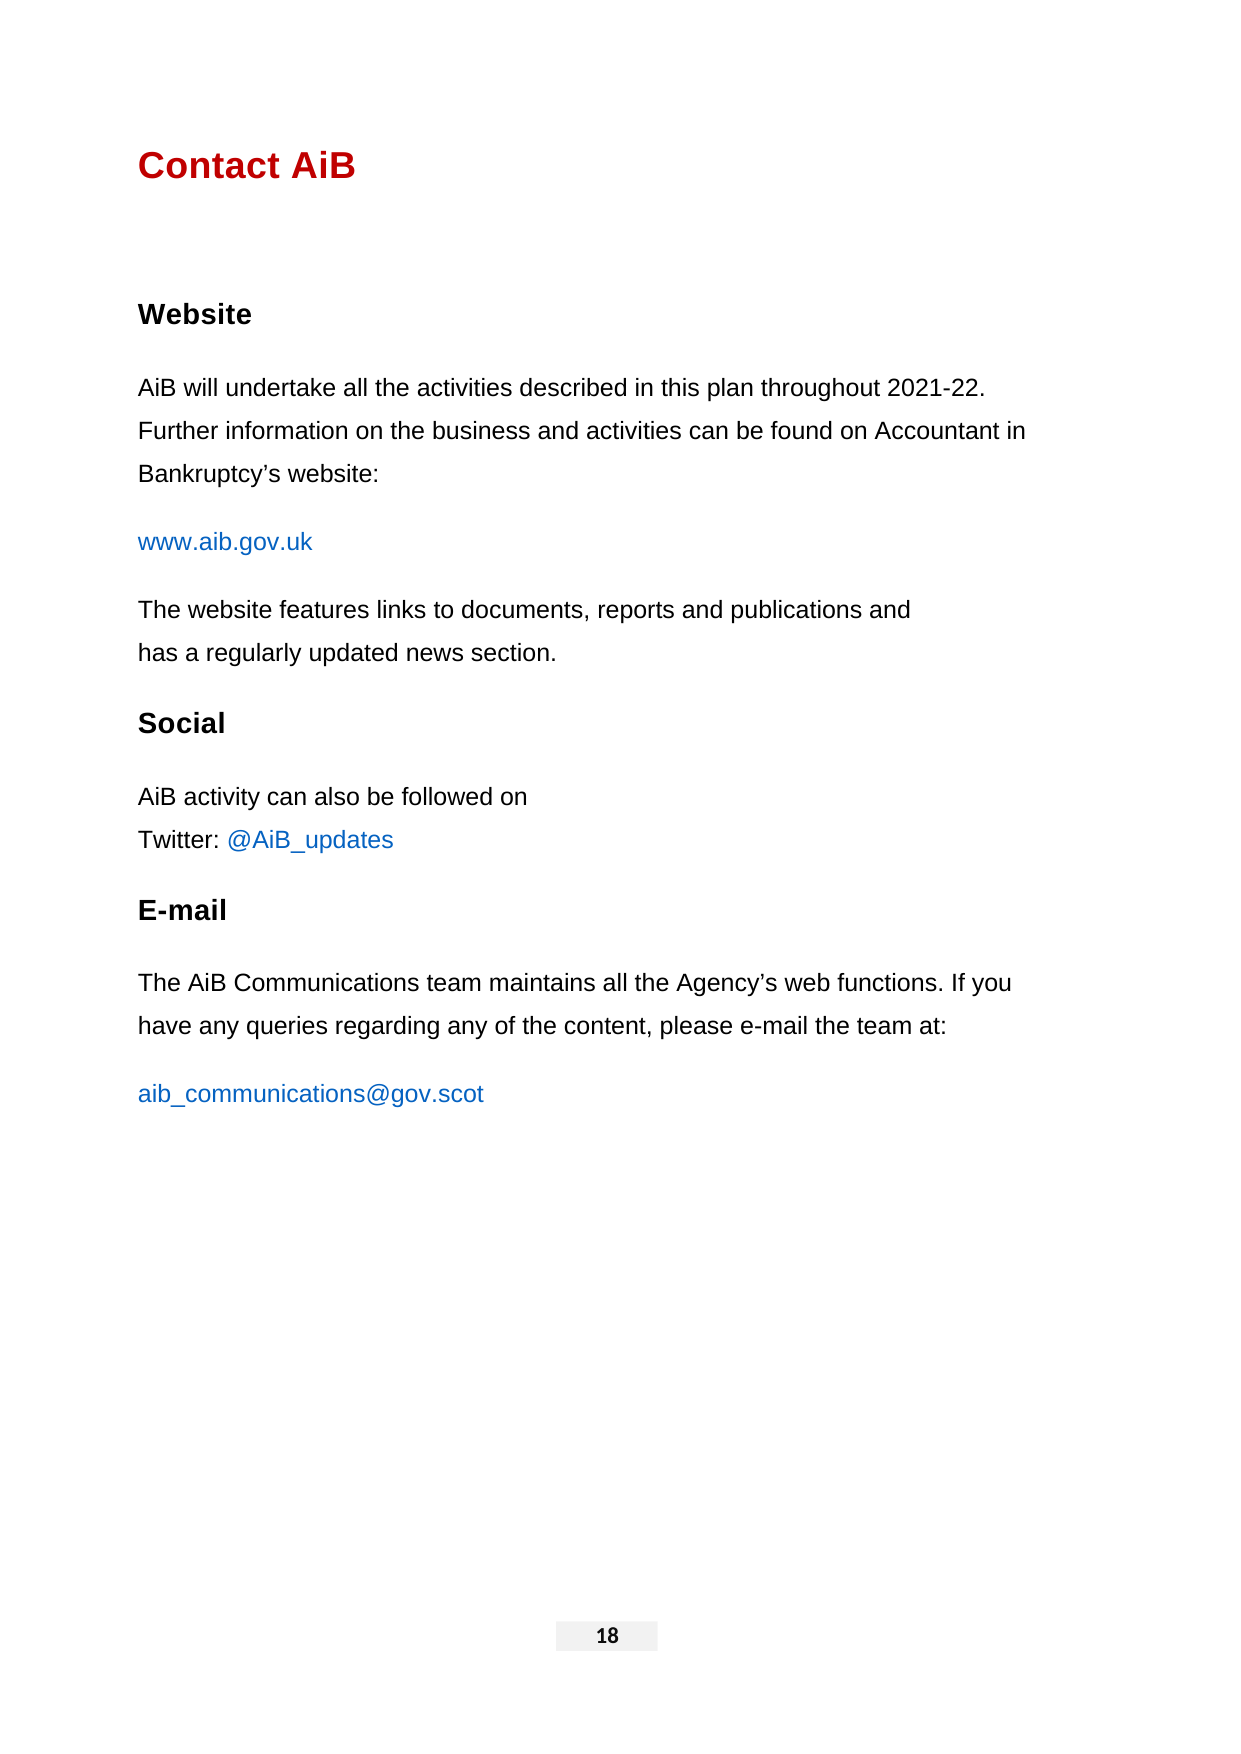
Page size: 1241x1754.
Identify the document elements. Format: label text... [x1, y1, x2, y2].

text AiB will undertake all the activities described in this plan throughout 2021-22. Further information on the business and activities can be found on Accountant in Bankruptcy’s website: [138, 373, 1044, 488]
subtitle Contact AiB [138, 143, 1077, 186]
text AiB activity can also be followed on Twitter: @AiB_updates [138, 782, 587, 853]
subtitle Website [138, 297, 1077, 331]
text The website features links to documents, reports and publications and has a regularly updated news section. [138, 595, 950, 667]
subtitle Social [138, 706, 1077, 740]
text The AiB Communications team maintains all the Agency’s web functions. If you have any queries regarding any of the content, please e-mail the team at: [138, 968, 1044, 1040]
subtitle E-mail [138, 893, 1077, 926]
text aib_communications@gov.scot [138, 1079, 1077, 1108]
text www.aib.gov.uk [138, 527, 1044, 556]
